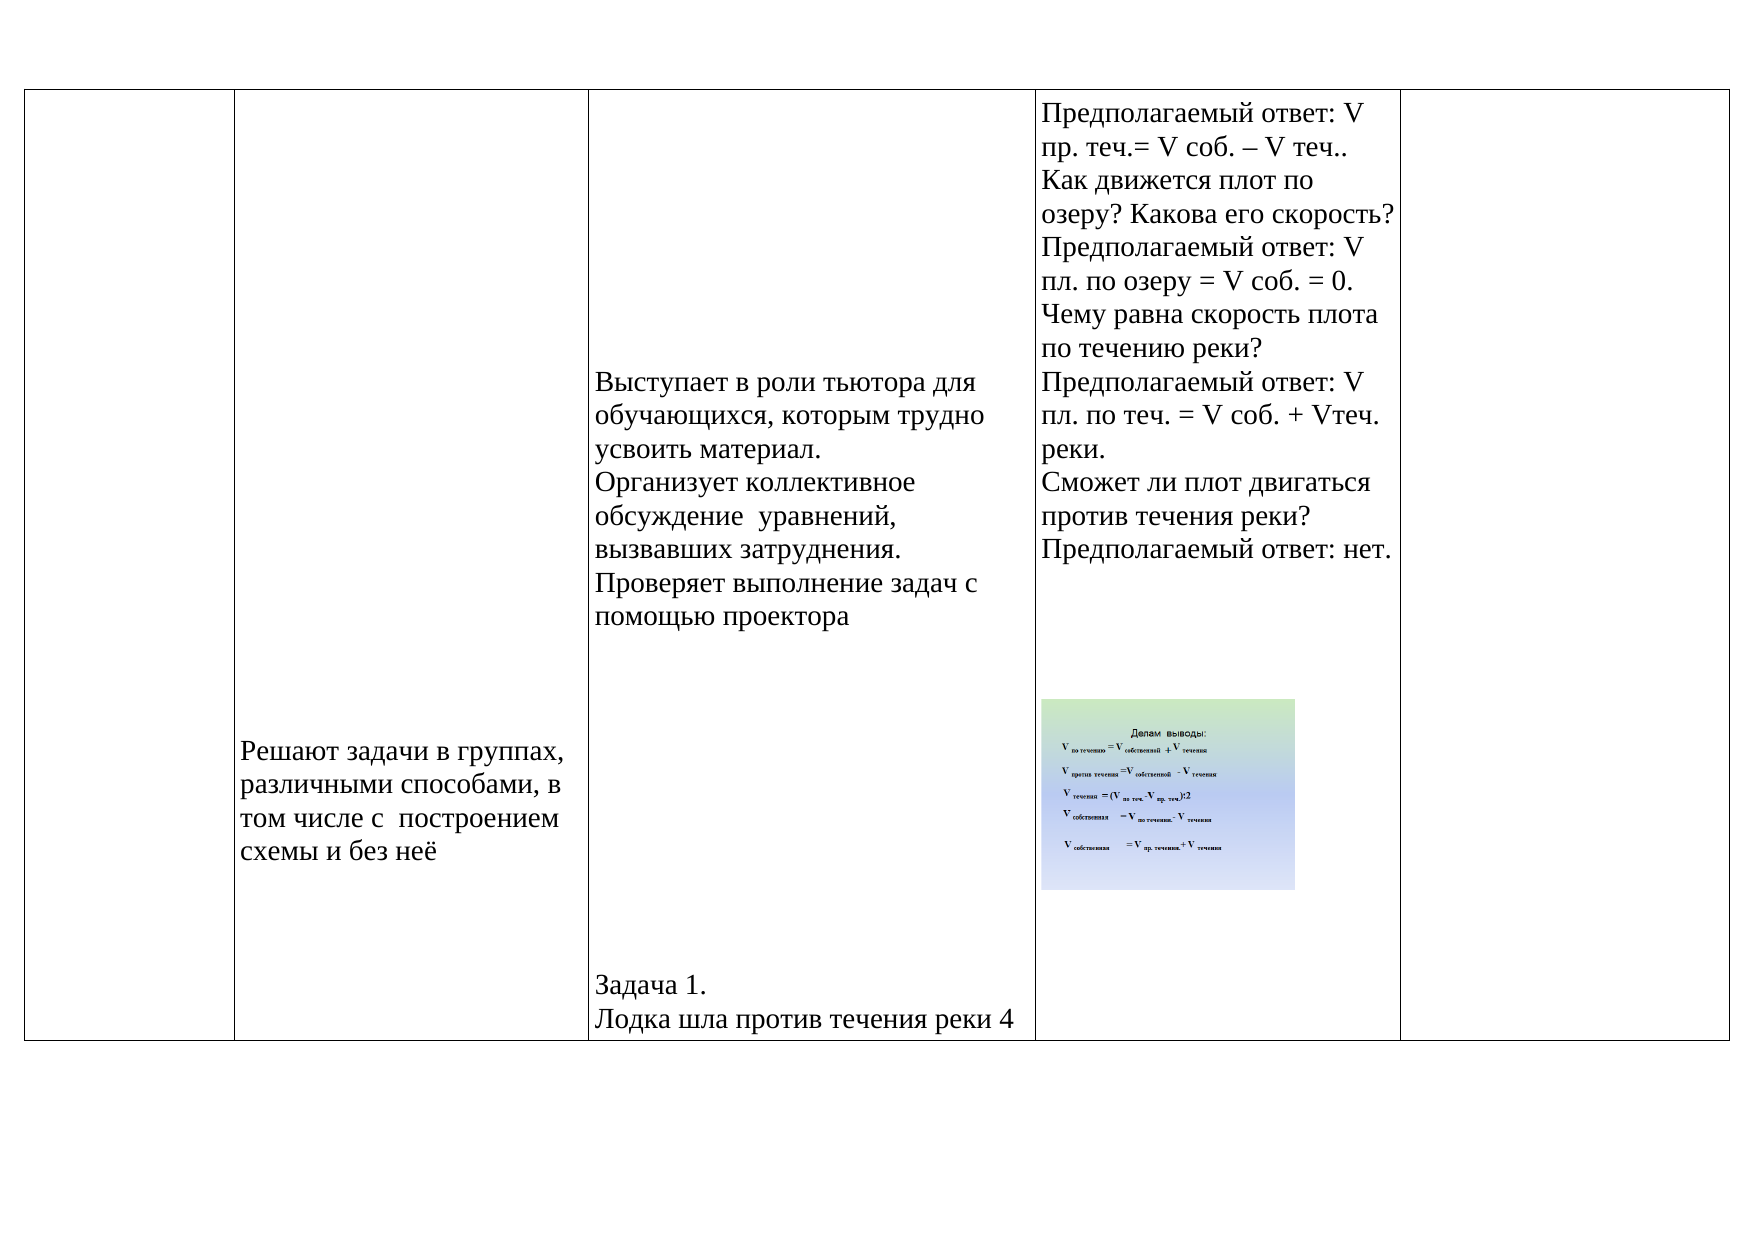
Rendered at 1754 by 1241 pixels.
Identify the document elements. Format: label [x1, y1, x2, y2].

picture [1041, 699, 1295, 890]
table_cell [25, 90, 234, 1040]
table_cell [1401, 90, 1729, 1040]
table_cell [589, 90, 1035, 1040]
table_cell [1036, 90, 1400, 1040]
table_cell [235, 90, 588, 1040]
